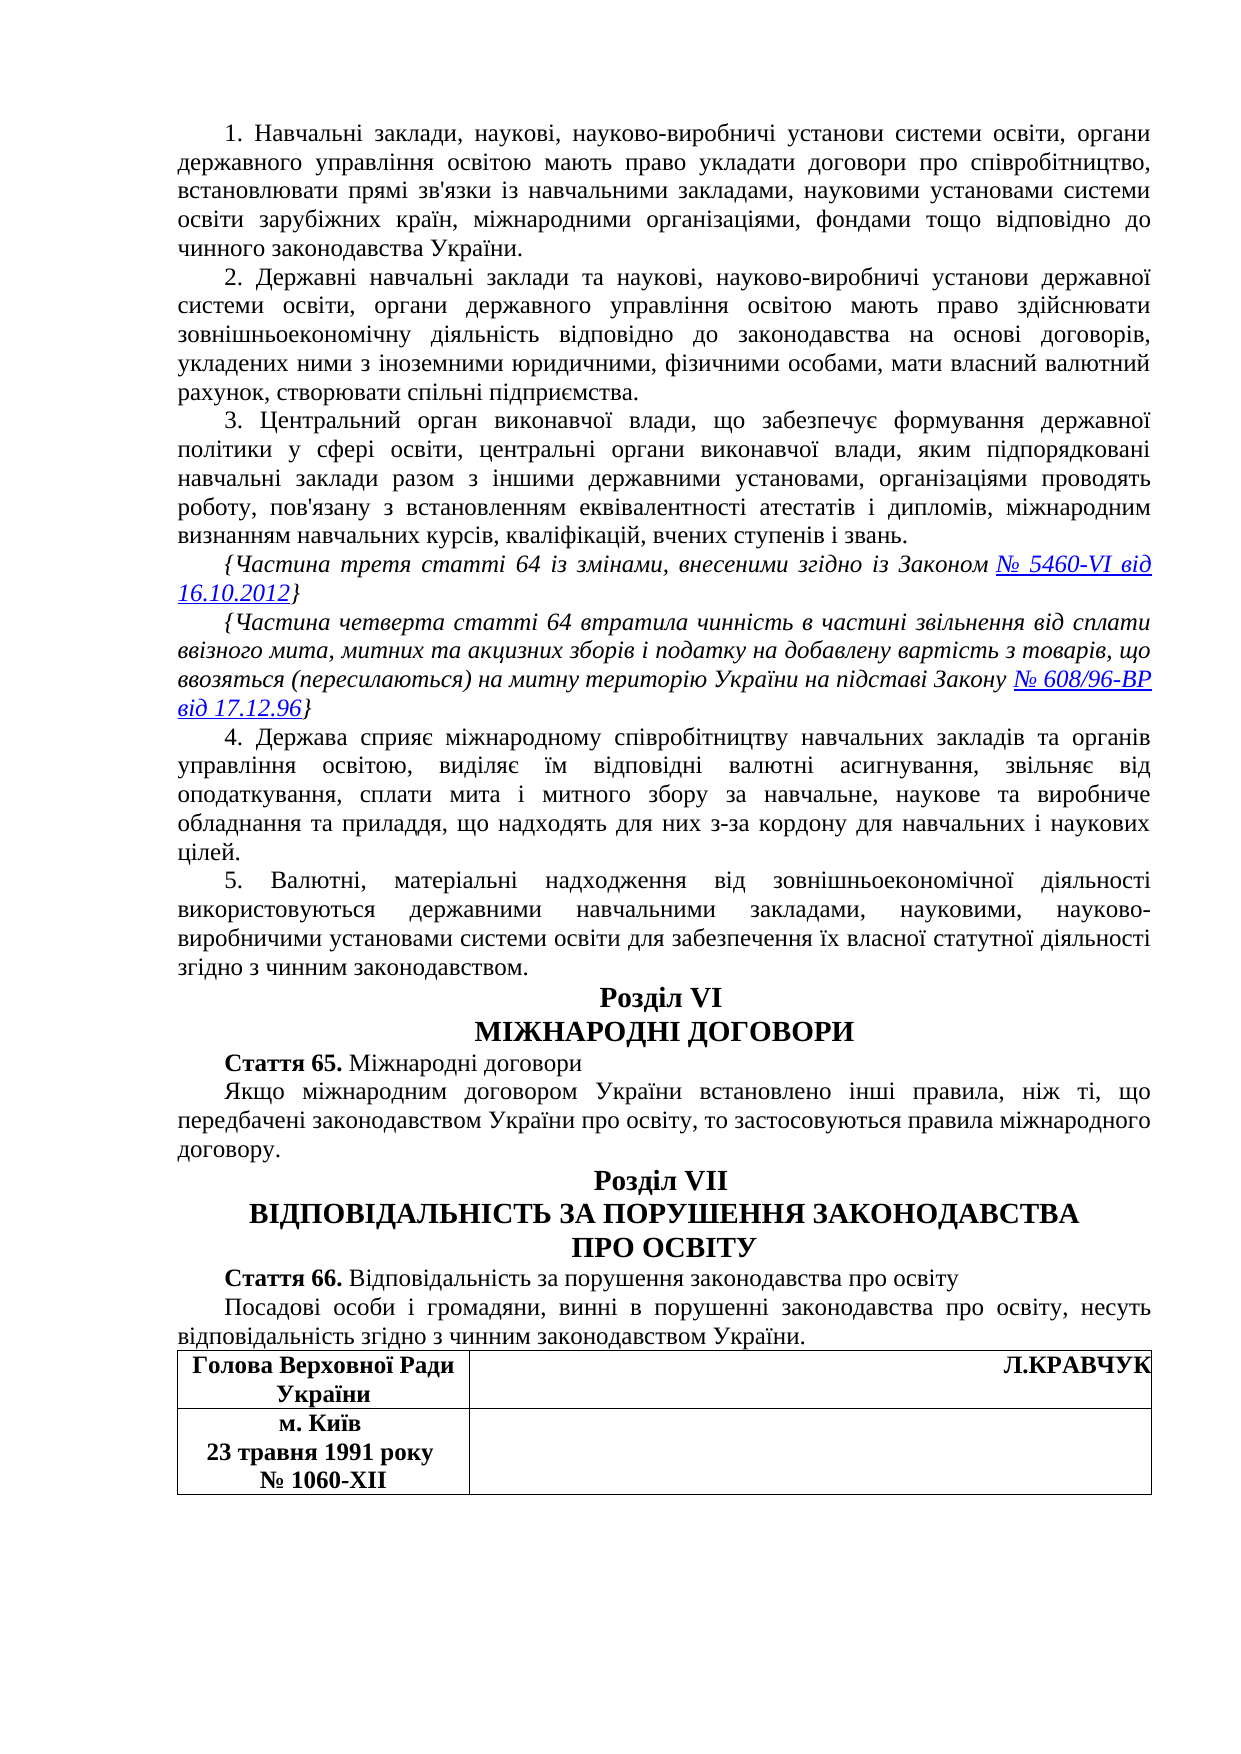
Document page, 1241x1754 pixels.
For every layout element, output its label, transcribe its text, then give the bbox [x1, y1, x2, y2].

text Якщо міжнародним договором України встановлено інші правила, ніж ті, що передбачені законодавством України про освіту, то застосовуються правила міжнародного договору. [177, 1076, 1152, 1163]
text 2. Державні навчальні заклади та наукові, науково-виробничі установи державної системи освіти, органи державного управління освітою мають право здійснювати зовнішньоекономічну діяльність відповідно до законодавства на основі договорів, укладених ними з іноземними юридичними, фізичними особами, мати власний валютний рахунок, створювати спільні підприємства. [177, 262, 1152, 406]
text 4. Держава сприяє міжнародному співробітництву навчальних закладів та органів управління освітою, виділяє їм відповідні валютні асигнування, звільняє від оподаткування, сплати мита і митного збору за навчальне, наукове та виробниче обладнання та приладдя, що надходять для них з-за кордону для навчальних і наукових цілей. [177, 722, 1152, 866]
text 1. Навчальні заклади, наукові, науково-виробничі установи системи освіти, органи державного управління освітою мають право укладати договори про співробітництво, встановлювати прямі зв'язки із навчальними закладами, науковими установами системи освіти зарубіжних країн, міжнародними організаціями, фондами тощо відповідно до чинного законодавства України. [177, 118, 1152, 262]
text Стаття 65. Міжнародні договори [177, 1048, 1152, 1076]
text 5. Валютні, матеріальні надходження від зовнішньоекономічної діяльності використовуються державними навчальними закладами, науковими, науково-виробничими установами системи освіти для забезпечення їх власної статутної діяльності згідно з чинним законодавством. [177, 866, 1152, 981]
table_cell [470, 1409, 1151, 1494]
text {Частина третя статті 64 із змінами, внесеними згідно із Законом № 5460-VI від 16.10.2012} [177, 549, 1152, 607]
text Розділ VI МІЖНАРОДНІ ДОГОВОРИ [224, 981, 1105, 1048]
text Посадові особи і громадяни, винні в порушенні законодавства про освіту, несуть відповідальність згідно з чинним законодавством України. [177, 1292, 1152, 1349]
table_header Л.КРАВЧУК [470, 1351, 1151, 1408]
text Розділ VII ВІДПОВІДАЛЬНІСТЬ ЗА ПОРУШЕННЯ ЗАКОНОДАВСТВА ПРО ОСВІТУ [224, 1163, 1105, 1263]
text {Частина четверта статті 64 втратила чинність в частині звільнення від сплати ввізного мита, митних та акцизних зборів і податку на добавлену вартість з товарів, що ввозяться (пересилаються) на митну територію України на підставі Закону № 608/96-ВР від 17.12.96} [177, 607, 1152, 722]
table_cell м. Київ 23 травня 1991 року № 1060-XII [178, 1409, 469, 1494]
text 3. Центральний орган виконавчої влади, що забезпечує формування державної політики у сфері освіти, центральні органи виконавчої влади, яким підпорядковані навчальні заклади разом з іншими державними установами, організаціями проводять роботу, пов'язану з встановленням еквівалентності атестатів і дипломів, міжнародним визнанням навчальних курсів, кваліфікацій, вчених ступенів і звань. [177, 406, 1152, 549]
table_header Голова Верховної Ради України [178, 1351, 469, 1408]
text Стаття 66. Відповідальність за порушення законодавства про освіту [177, 1263, 1152, 1292]
